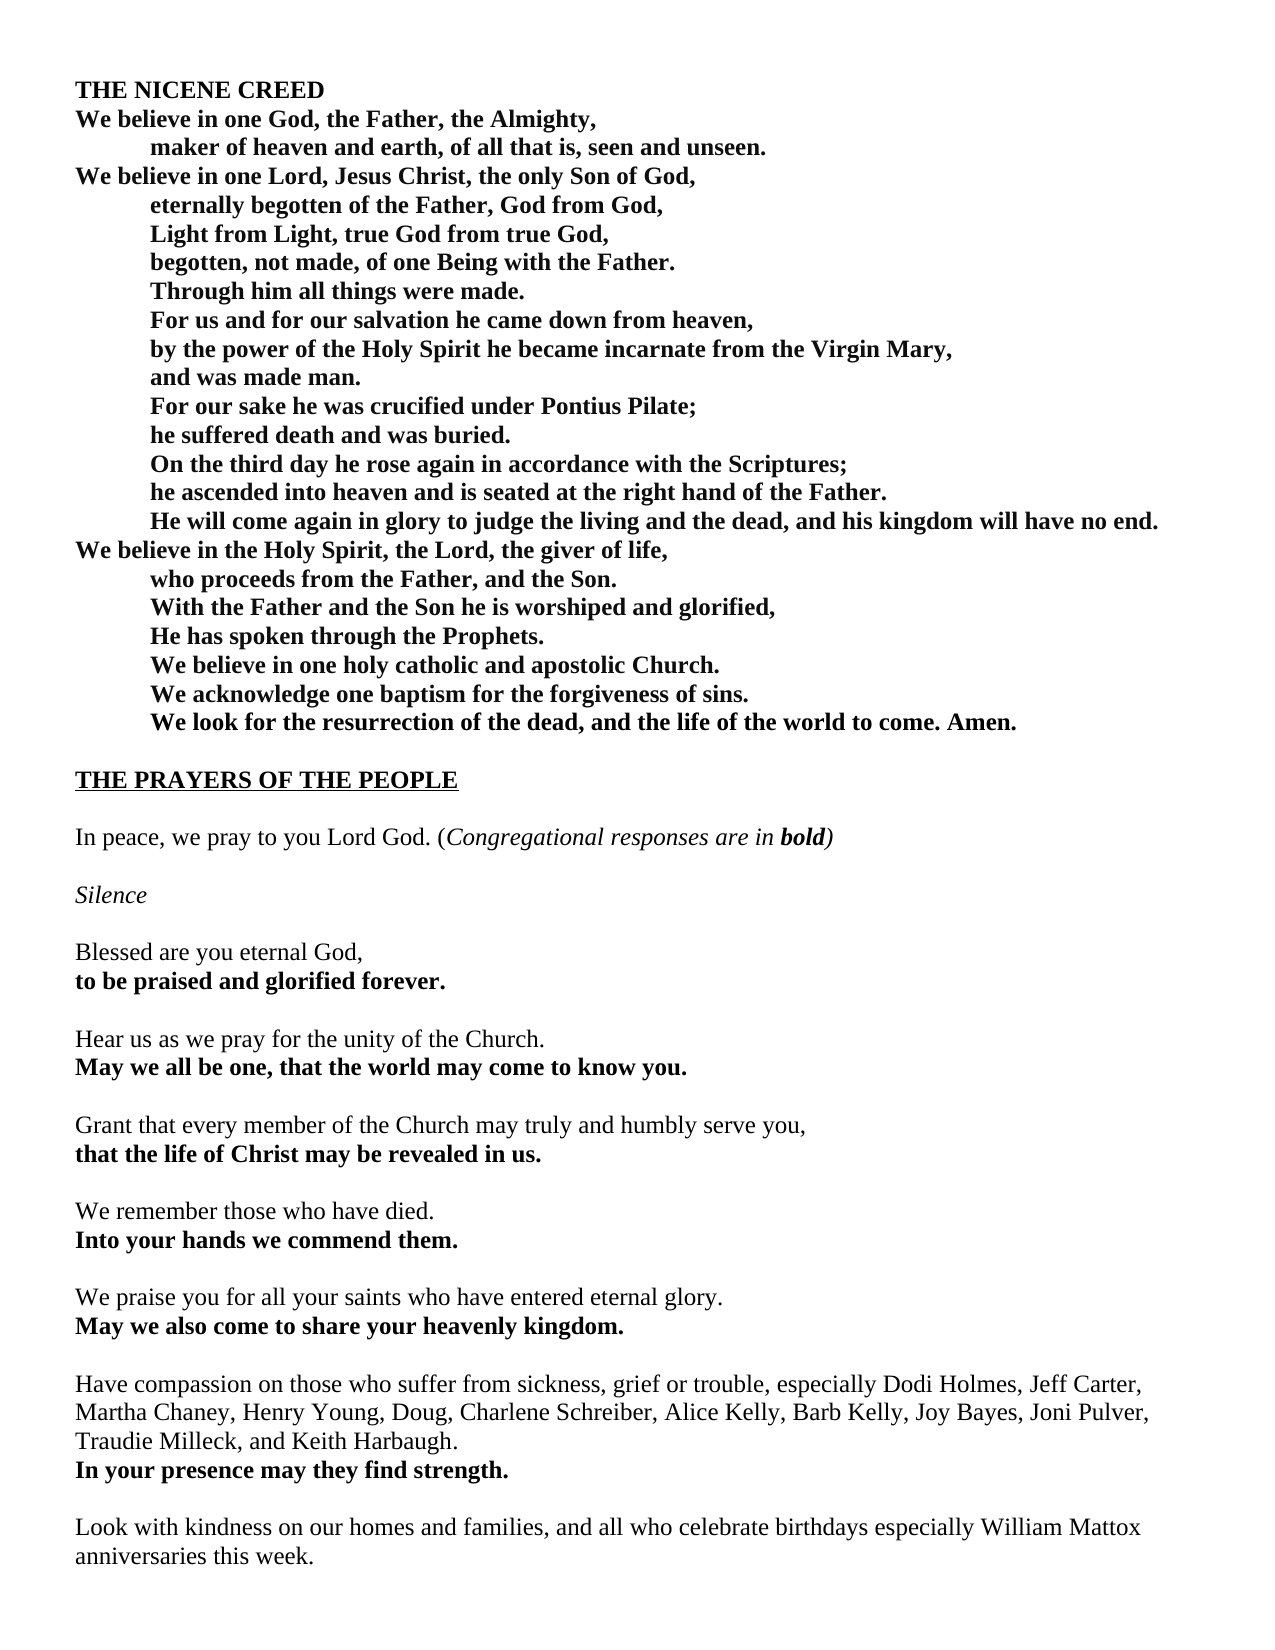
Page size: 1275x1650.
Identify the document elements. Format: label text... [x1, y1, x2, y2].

text We praise you for all your saints who have entered eternal glory. [75, 1282, 1200, 1311]
text THE PRAYERS OF THE PEOPLE [75, 765, 1200, 794]
text For our sake he was crucified under Pontius Pilate; [75, 391, 1200, 420]
text eternally begotten of the Father, God from God, [75, 190, 1200, 219]
text With the Father and the Son he is worshiped and glorified, [75, 592, 1200, 621]
text We acknowledge one baptism for the forgiveness of sins. [75, 679, 1200, 707]
text We look for the resurrection of the dead, and the life of the world to come. Amen. [75, 707, 1200, 736]
text On the third day he rose again in accordance with the Scriptures; [150, 449, 1200, 477]
text We believe in one holy catholic and apostolic Church. [75, 650, 1200, 679]
text For us and for our salvation he came down from heaven, [75, 305, 1200, 334]
text maker of heaven and earth, of all that is, seen and unseen. [75, 132, 1200, 161]
text who proceeds from the Father, and the Son. [75, 564, 1200, 592]
text In your presence may they find strength. [75, 1455, 1200, 1484]
text In peace, we pray to you Lord God. (Congregational responses are in bold) [75, 822, 1200, 851]
text May we also come to share your heavenly kingdom. [75, 1311, 1200, 1340]
text he ascended into heaven and is seated at the right hand of the Father. [150, 477, 1200, 506]
text We believe in one Lord, Jesus Christ, the only Son of God, [75, 161, 1200, 190]
text he suffered death and was buried. [75, 420, 1200, 449]
text Silence [75, 880, 1200, 909]
text Look with kindness on our homes and families, and all who celebrate birthdays especially William Mattox anniversaries this week. [75, 1512, 1200, 1570]
text He will come again in glory to judge the living and the dead, and his kingdom will have no end. [150, 506, 1200, 535]
text Light from Light, true God from true God, [75, 219, 1200, 247]
text begotten, not made, of one Being with the Father. [75, 247, 1200, 276]
text Have compassion on those who suffer from sickness, grief or trouble, especially Dodi Holmes, Jeff Carter, Martha Chaney, Henry Young, Doug, Charlene Schreiber, Alice Kelly, Barb Kelly, Joy Bayes, Joni Pulver, Traudie Milleck, and Keith Harbaugh. [75, 1369, 1200, 1455]
text THE NICENE CREED [75, 75, 1200, 104]
text Blessed are you eternal God, to be praised and glorified forever. [75, 937, 1200, 995]
text Hear us as we pray for the unity of the Church. May we all be one, that the world may come to know you. [75, 1024, 1200, 1081]
text Through him all things were made. [75, 276, 1200, 305]
text We believe in one God, the Father, the Almighty, [75, 104, 1200, 132]
text Grant that every member of the Church may truly and humbly serve you, that the life of Christ may be revealed in us. [75, 1110, 1200, 1167]
text by the power of the Holy Spirit he became incarnate from the Virgin Mary, and was made man. [75, 334, 1200, 391]
text We remember those who have died. Into your hands we commend them. [75, 1196, 1200, 1254]
text He has spoken through the Prophets. [75, 621, 1200, 650]
text We believe in the Holy Spirit, the Lord, the giver of life, [75, 535, 1200, 564]
